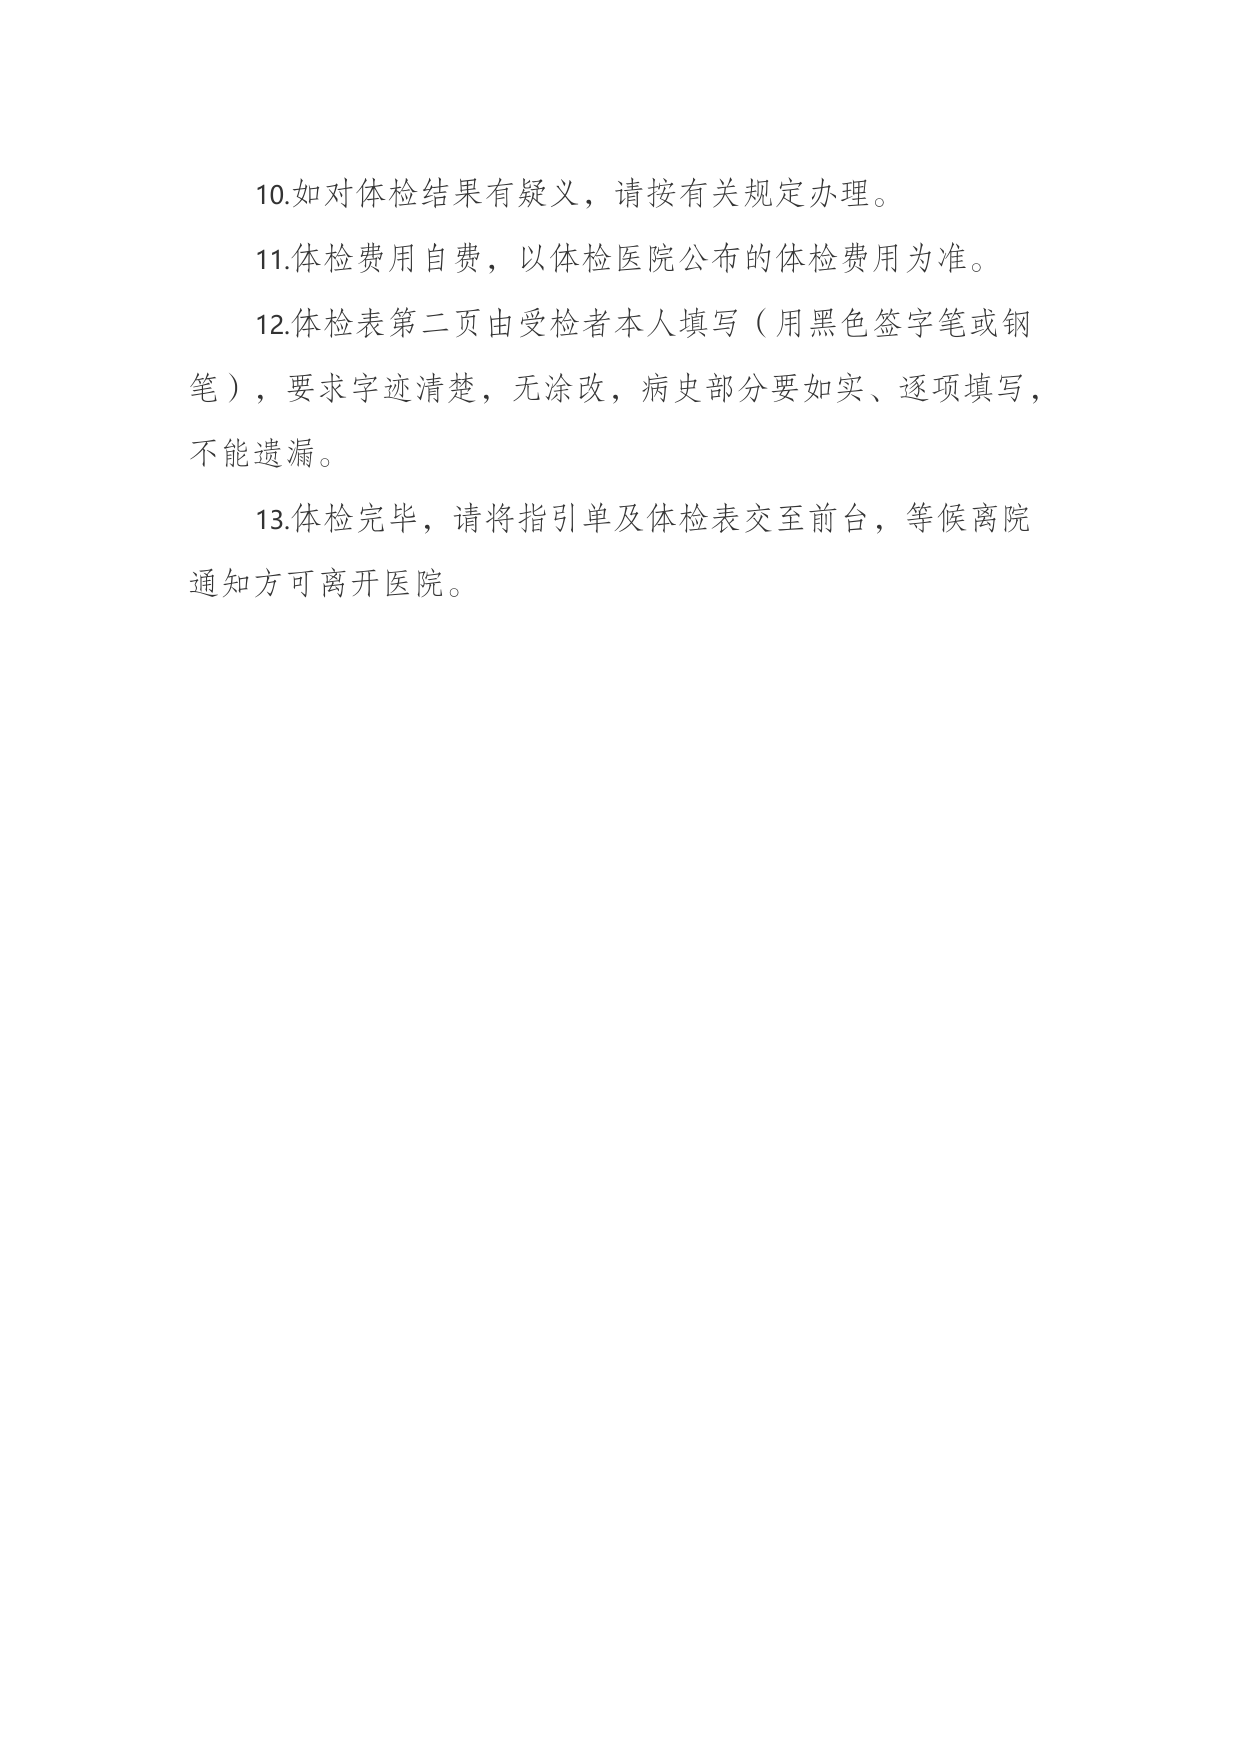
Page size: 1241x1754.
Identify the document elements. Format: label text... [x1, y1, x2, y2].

text 12.体检表第二页由受检者本人填写（用黑色签字笔或钢笔），要求字迹清楚，无涂改，病史部分要如实、逐项填写，不能遗漏。 [187, 292, 1053, 487]
text 11.体检费用自费，以体检医院公布的体检费用为准。 [187, 227, 1053, 292]
text 10.如对体检结果有疑义，请按有关规定办理。 [187, 162, 1053, 227]
text 13.体检完毕，请将指引单及体检表交至前台，等候离院通知方可离开医院。 [187, 487, 1053, 617]
